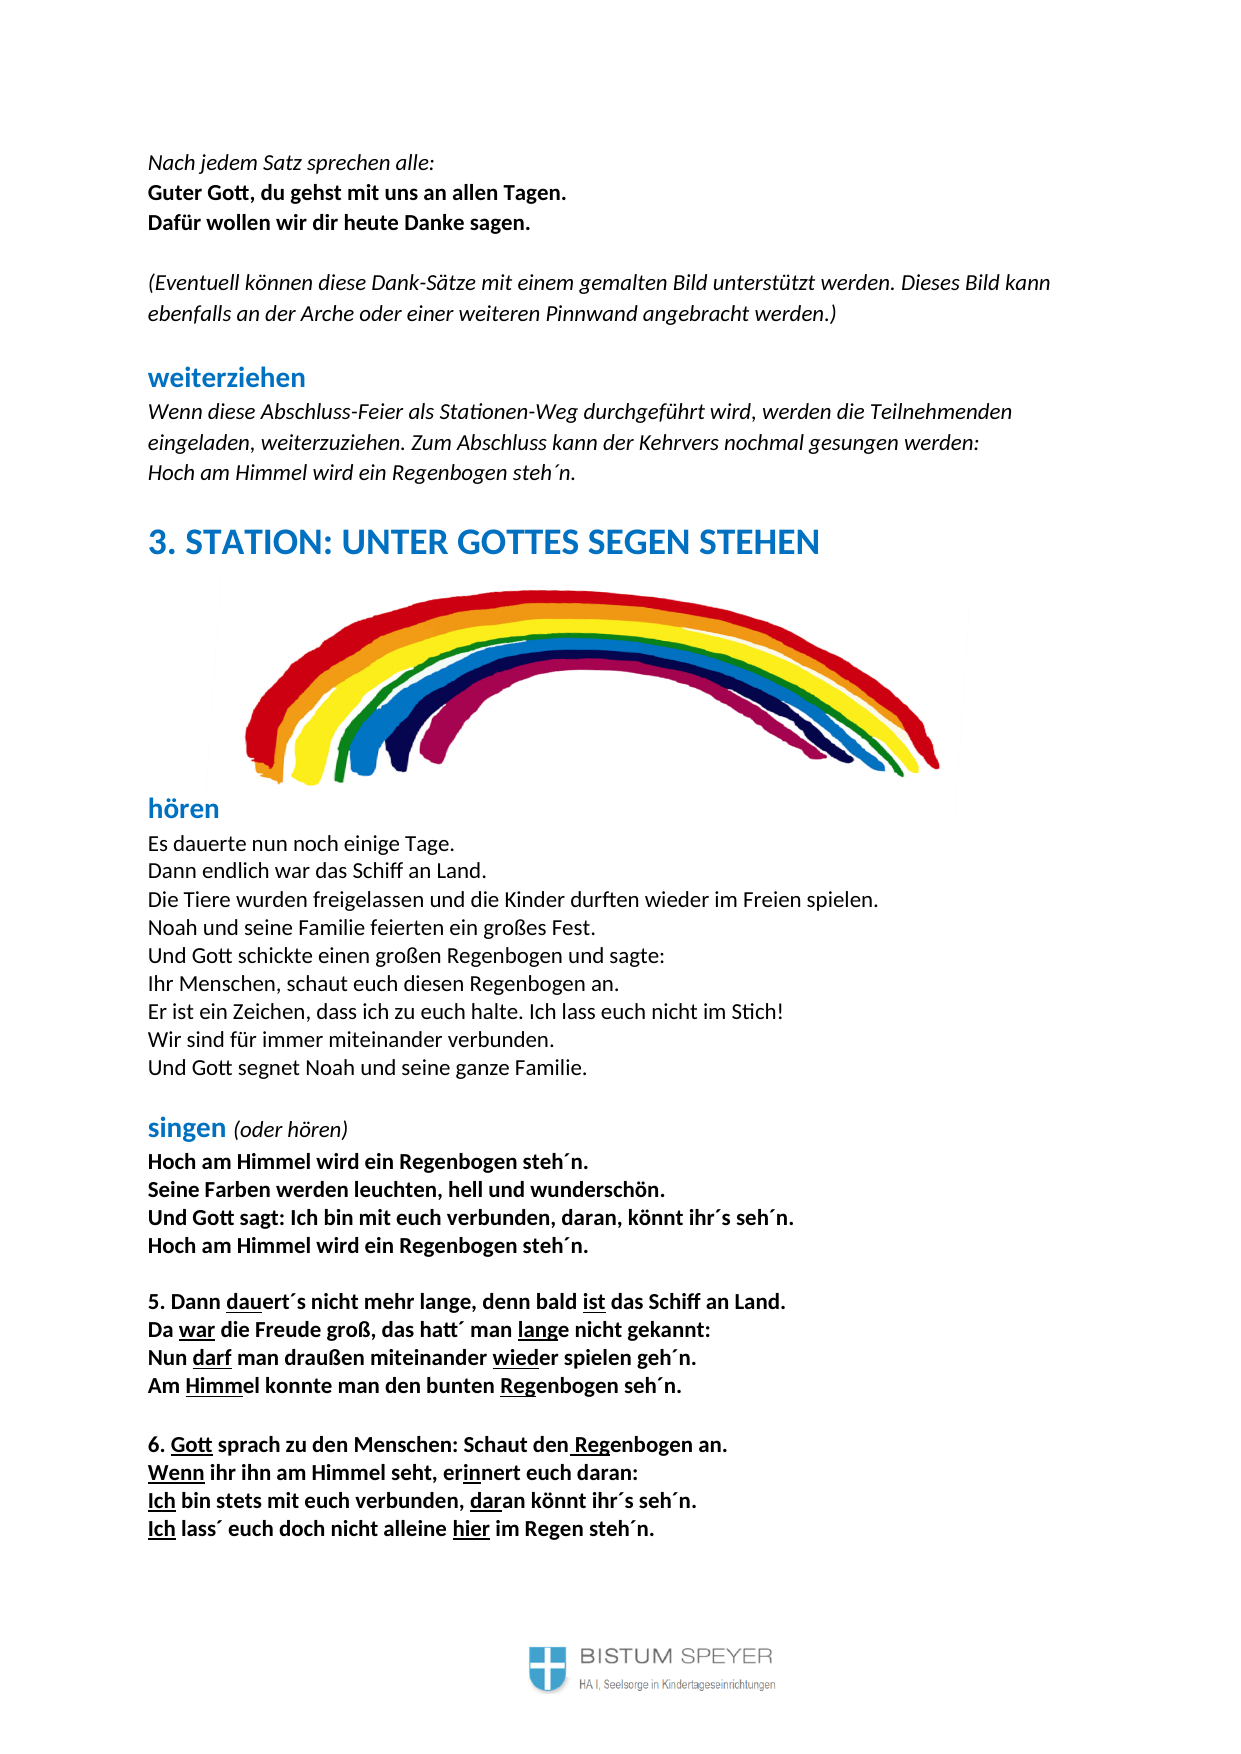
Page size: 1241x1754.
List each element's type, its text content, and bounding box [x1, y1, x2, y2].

text Die Tiere wurden freigelassen und die Kinder durften wieder im Freien spielen. [148, 885, 1093, 913]
text Noah und seine Familie feierten ein großes Fest. [148, 913, 1093, 941]
text hören [148, 790, 1093, 826]
text Er ist ein Zeichen, dass ich zu euch halte. Ich lass euch nicht im Stich! [148, 997, 1093, 1025]
text 6. Gott sprach zu den Menschen: Schaut den Regenbogen an. [148, 1430, 1093, 1458]
text Wenn diese Abschluss-Feier als Stationen-Weg durchgeführt wird, werden die Teilnehmenden eingeladen, weiterzuziehen. Zum Abschluss kann der Kehrvers nochmal gesungen werden: [148, 397, 1093, 456]
text Nach jedem Satz sprechen alle: [148, 148, 1093, 176]
text Dafür wollen wir dir heute Danke sagen. [148, 208, 1093, 236]
text 5. Dann dauert´s nicht mehr lange, denn bald ist das Schiff an Land. [148, 1287, 1093, 1315]
text Und Gott segnet Noah und seine ganze Familie. [148, 1053, 1093, 1081]
text weiterziehen [148, 359, 1093, 395]
text Nun darf man draußen miteinander wieder spielen geh´n. [148, 1343, 1093, 1371]
text Guter Gott, du gehst mit uns an allen Tagen. [148, 178, 1093, 206]
text Und Gott sagt: Ich bin mit euch verbunden, daran, könnt ihr´s seh´n. [148, 1203, 1093, 1231]
text Ich lass´ euch doch nicht alleine hier im Regen steh´n. [148, 1514, 1093, 1542]
picture [527, 1645, 783, 1694]
text Hoch am Himmel wird ein Regenbogen steh´n. [148, 1147, 1093, 1175]
text (Eventuell können diese Dank-Sätze mit einem gemalten Bild unterstützt werden. Dieses Bild kann ebenfalls an der Arche oder einer weiteren Pinnwand angebracht werden.) [148, 268, 1093, 327]
text Am Himmel konnte man den bunten Regenbogen seh´n. [148, 1371, 1093, 1399]
text Seine Farben werden leuchten, hell und wunderschön. [148, 1175, 1093, 1203]
picture [206, 564, 970, 790]
text Dann endlich war das Schiff an Land. [148, 857, 1093, 885]
text Da war die Freude groß, das hatt´ man lange nicht gekannt: [148, 1315, 1093, 1343]
text Wenn ihr ihn am Himmel seht, erinnert euch daran: [148, 1458, 1093, 1486]
text Und Gott schickte einen großen Regenbogen und sagte: [148, 941, 1093, 969]
text Hoch am Himmel wird ein Regenbogen steh´n. [148, 458, 1093, 486]
text Ich bin stets mit euch verbunden, daran könnt ihr´s seh´n. [148, 1486, 1093, 1514]
text Wir sind für immer miteinander verbunden. [148, 1025, 1093, 1053]
text singen (oder hören) [148, 1109, 1093, 1144]
text 3. STATION: UNTER GOTTES SEGEN STEHEN [148, 518, 1093, 564]
text Hoch am Himmel wird ein Regenbogen steh´n. [148, 1231, 1093, 1259]
text Ihr Menschen, schaut euch diesen Regenbogen an. [148, 969, 1093, 997]
text Es dauerte nun noch einige Tage. [148, 829, 1093, 857]
